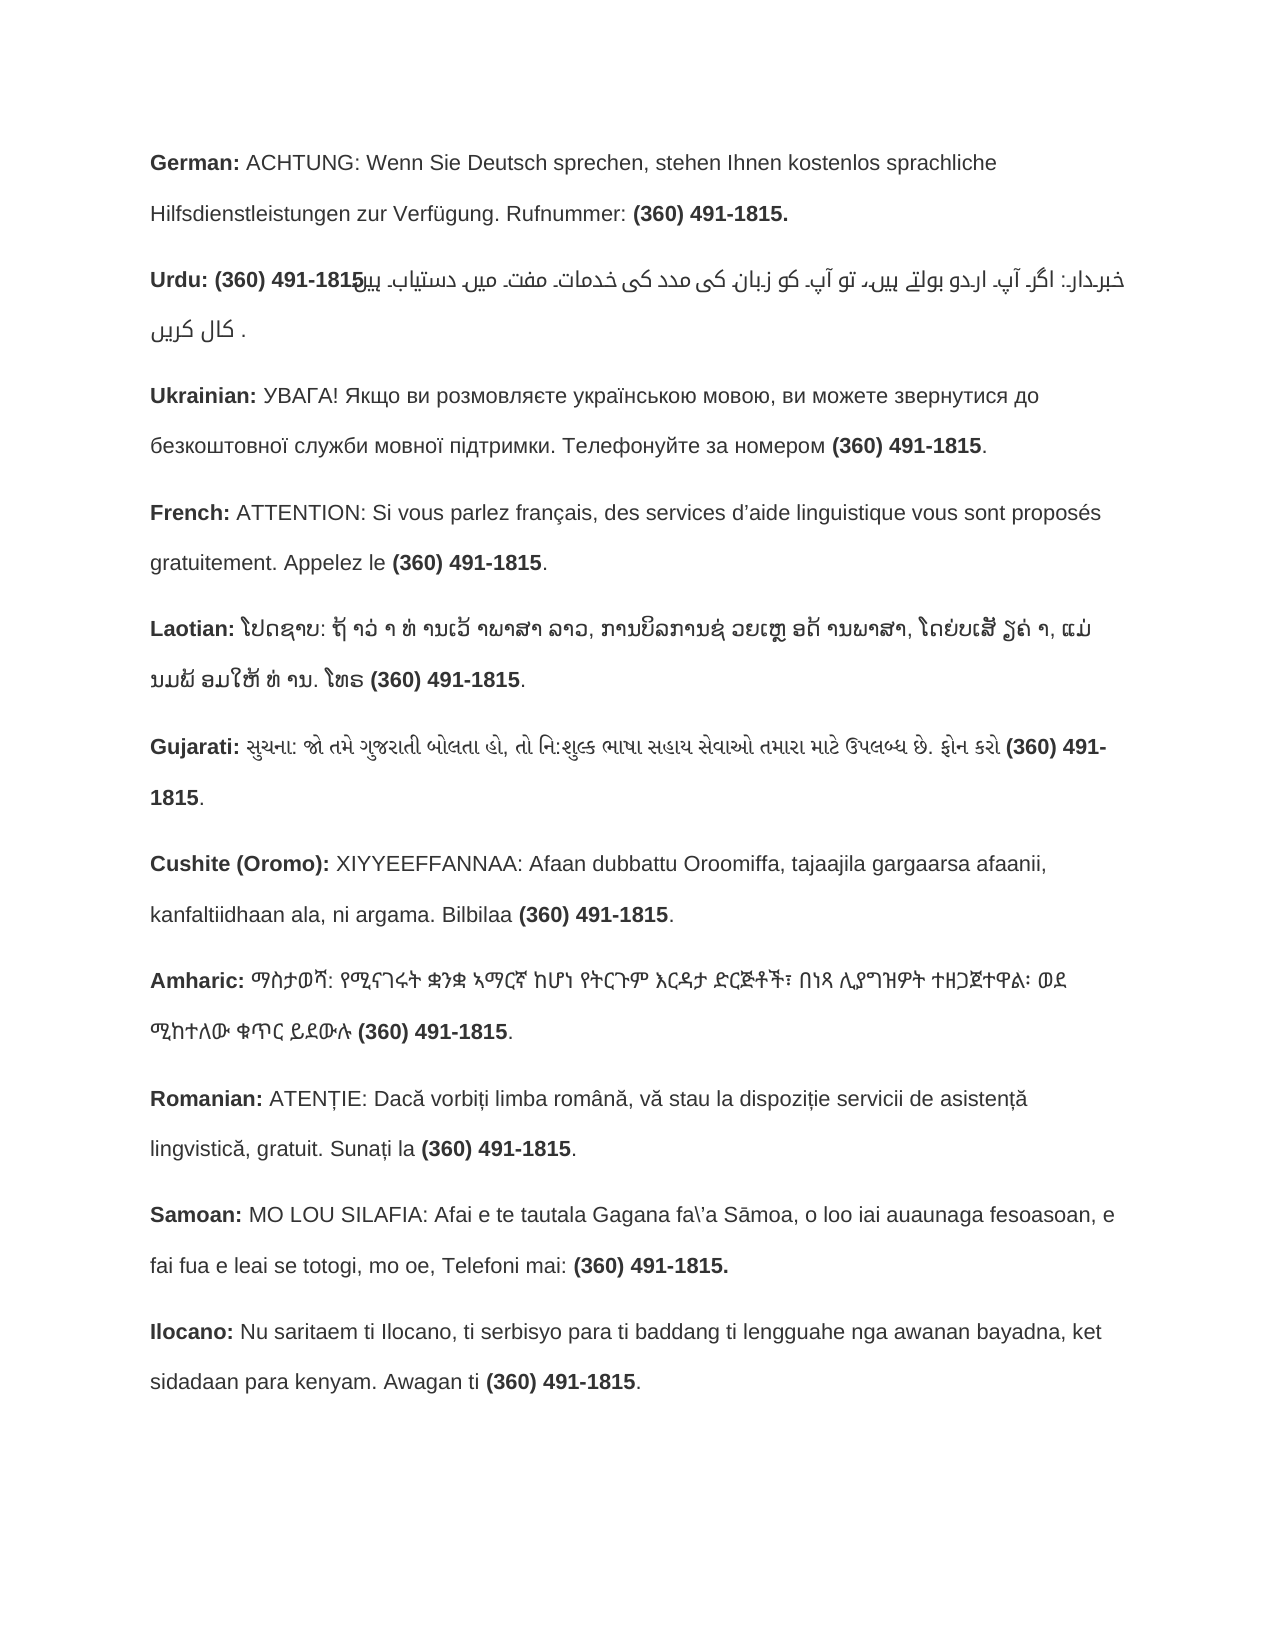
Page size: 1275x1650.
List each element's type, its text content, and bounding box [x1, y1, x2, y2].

text French: ATTENTION: Si vous parlez français, des services d’aide linguistique vous sont proposés gratuitement. Appelez le (360) 491-1815. [150, 499, 1125, 575]
text Cushite (Oromo): XIYYEEFFANNAA: Afaan dubbattu Oroomiffa, tajaajila gargaarsa afaanii, kanfaltiidhaan ala, ni argama. Bilbilaa (360) 491-1815. [150, 851, 1125, 927]
text Ukrainian: УВАГА! Якщо ви розмовляєте українською мовою, ви можете звернутися до безкоштовної служби мовної підтримки. Телефонуйте за номером (360) 491-1815. [150, 383, 1125, 458]
text Romanian: ATENȚIE: Dacă vorbiți limba română, vă stau la dispoziție servicii de asistență lingvistică, gratuit. Sunați la (360) 491-1815. [150, 1086, 1125, 1162]
text Urdu: (360) 491-1815خبردار: اگر آپ اردو بولتے ہیں، تو آپ کو زبان کی مدد کی خدمات مفت میں دستیاب ہیں ۔ کال کریں . [150, 266, 1125, 342]
text Ilocano: Nu saritaem ti Ilocano, ti serbisyo para ti baddang ti lengguahe nga awanan bayadna, ket sidadaan para kenyam. Awagan ti (360) 491-1815. [150, 1319, 1125, 1394]
text Amharic: ማስታወሻ: የሚናገሩት ቋንቋ ኣማርኛ ከሆነ የትርጉም እርዳታ ድርጅቶች፣ በነጻ ሊያግዝዎት ተዘጋጀተዋል፡ ወደ ሚከተለው ቁጥር ይደውሉ (360) 491-1815. [150, 968, 1125, 1044]
text Laotian: ໂປດຊາບ: ຖ້ າວ່ າ ທ່ ານເວ້ າພາສາ ລາວ, ການບິລການຊ່ ວຍເຫຼ ອດ້ ານພາສາ, ໂດຍ່ບເສັ ຽຄ່ າ, ແມ່ ນມພ້ ອມໃຫ້ ທ່ ານ. ໂທຣ (360) 491-1815. [150, 616, 1125, 693]
text German: ACHTUNG: Wenn Sie Deutsch sprechen, stehen Ihnen kostenlos sprachliche Hilfsdienstleistungen zur Verfügung. Rufnummer: (360) 491-1815. [150, 150, 1125, 226]
text Samoan: MO LOU SILAFIA: Afai e te tautala Gagana fa\’a Sāmoa, o loo iai auaunaga fesoasoan, e fai fua e leai se totogi, mo oe, Telefoni mai: (360) 491-1815. [150, 1202, 1125, 1278]
text Gujarati: સુચના: જો તમે ગુજરાતી બોલતા હો, તો નિ:શુલ્ક ભાષા સહાય સેવાઓ તમારા માટે ઉપલબ્ધ છે. ફોન કરો (360) 491-1815. [150, 734, 1125, 810]
